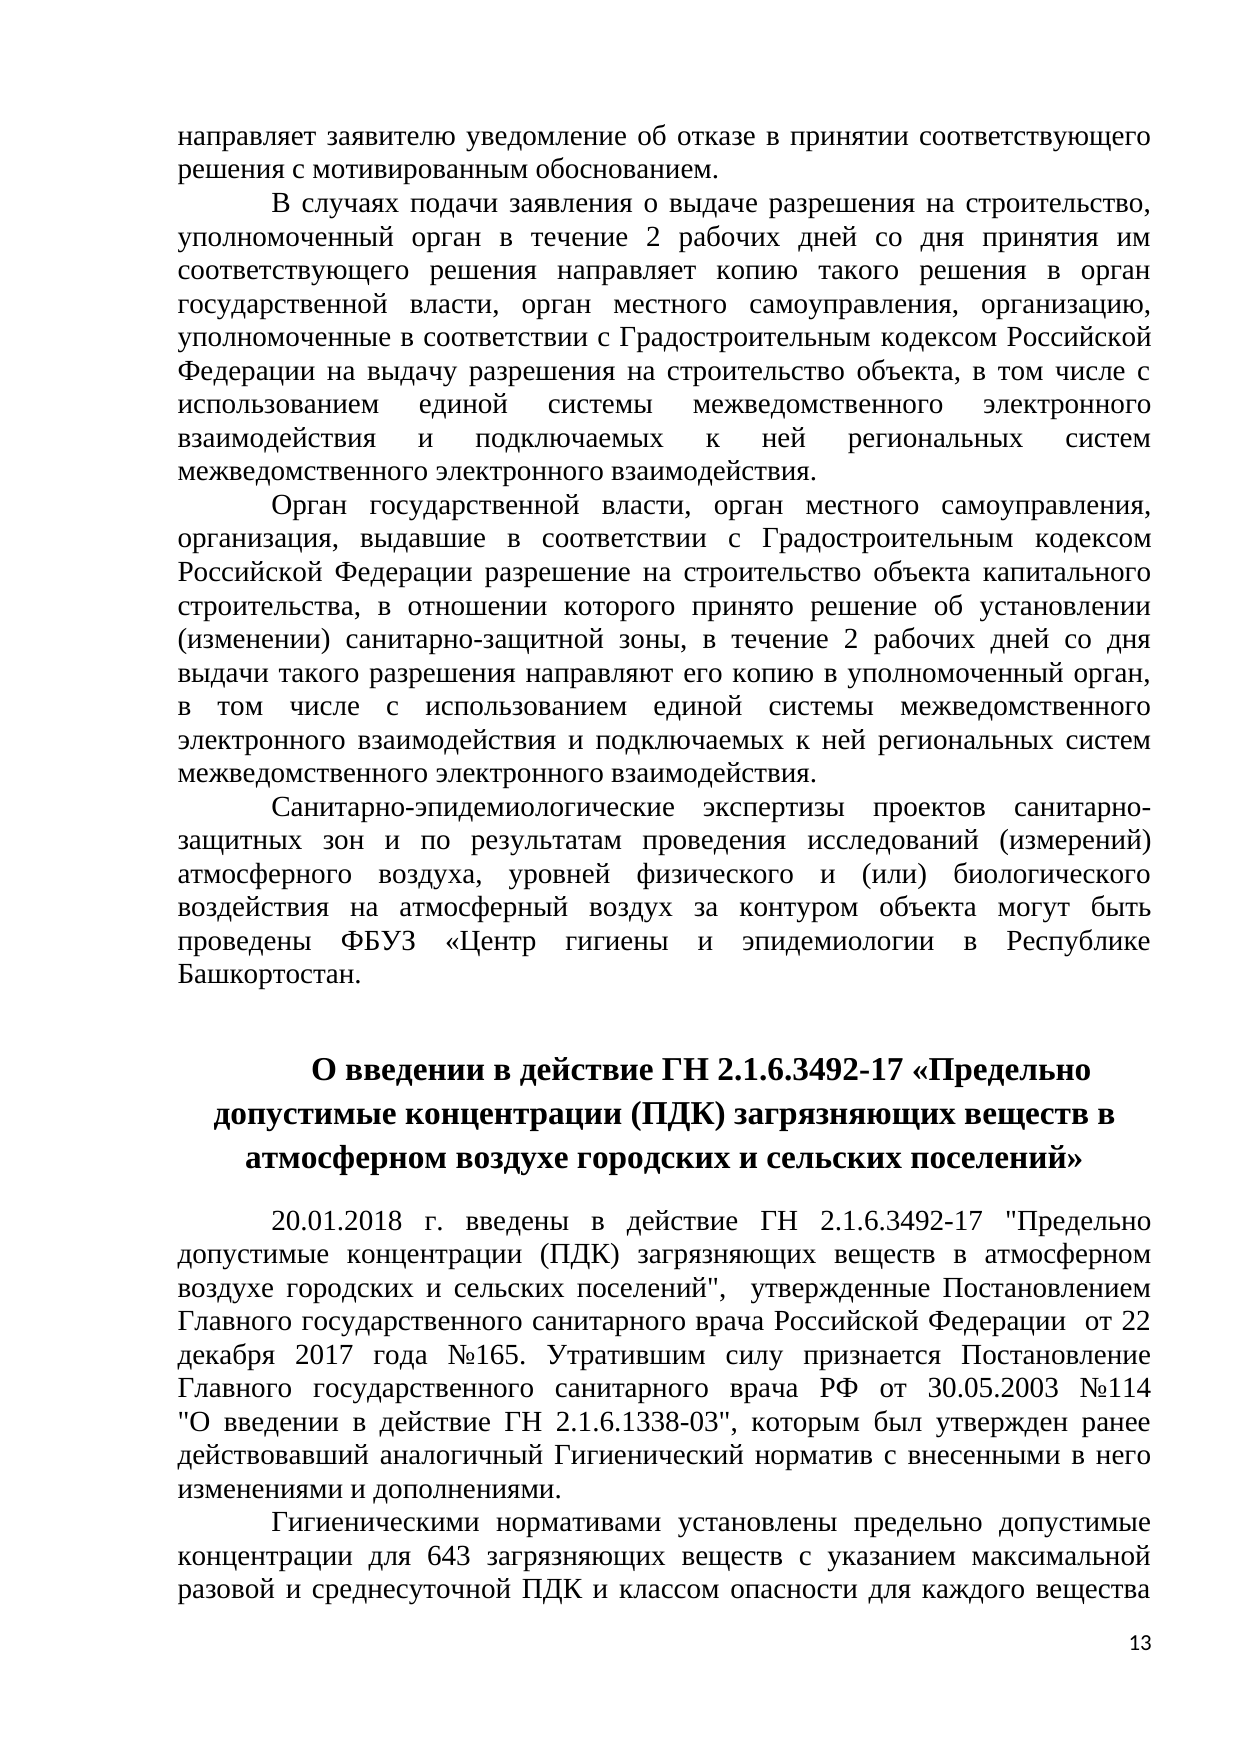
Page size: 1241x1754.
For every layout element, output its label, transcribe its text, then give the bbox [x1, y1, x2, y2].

text Санитарно-эпидемиологические экспертизы проектов санитарно-защитных зон и по результатам проведения исследований (измерений) атмосферного воздуха, уровней физического и (или) биологического воздействия на атмосферный воздух за контуром объекта могут быть проведены ФБУЗ «Центр гигиены и эпидемиологии в Республике Башкортостан. [177, 789, 1152, 990]
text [177, 118, 1152, 185]
text В случаях подачи заявления о выдаче разрешения на строительство, уполномоченный орган в течение 2 рабочих дней со дня принятия им соответствующего решения направляет копию такого решения в орган государственной власти, орган местного самоуправления, организацию, уполномоченные в соответствии с Градостроительным кодексом Российской Федерации на выдачу разрешения на строительство объекта, в том числе с использованием единой системы межведомственного электронного взаимодействия и подключаемых к ней региональных систем межведомственного электронного взаимодействия. [177, 185, 1152, 487]
text О введении в действие ГН 2.1.6.3492-17 «Предельно допустимые концентрации (ПДК) загрязняющих веществ в атмосферном воздухе городских и сельских поселений» [177, 1049, 1152, 1176]
text 20.01.2018 г. введены в действие ГН 2.1.6.3492-17 "Предельно допустимые концентрации (ПДК) загрязняющих веществ в атмосферном воздухе городских и сельских поселений", утвержденные Постановлением Главного государственного санитарного врача Российской Федерации от 22 декабря 2017 года №165. Утратившим силу признается Постановление Главного государственного санитарного врача РФ от 30.05.2003 №114 "О введении в действие ГН 2.1.6.1338-03", которым был утвержден ранее действовавший аналогичный Гигиенический норматив с внесенными в него изменениями и дополнениями. [177, 1203, 1152, 1504]
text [177, 1504, 1152, 1605]
text Орган государственной власти, орган местного самоуправления, организация, выдавшие в соответствии с Градостроительным кодексом Российской Федерации разрешение на строительство объекта капитального строительства, в отношении которого принято решение об установлении (изменении) санитарно-защитной зоны, в течение 2 рабочих дней со дня выдачи такого разрешения направляют его копию в уполномоченный орган, в том числе с использованием единой системы межведомственного электронного взаимодействия и подключаемых к ней региональных систем межведомственного электронного взаимодействия. [177, 487, 1152, 789]
